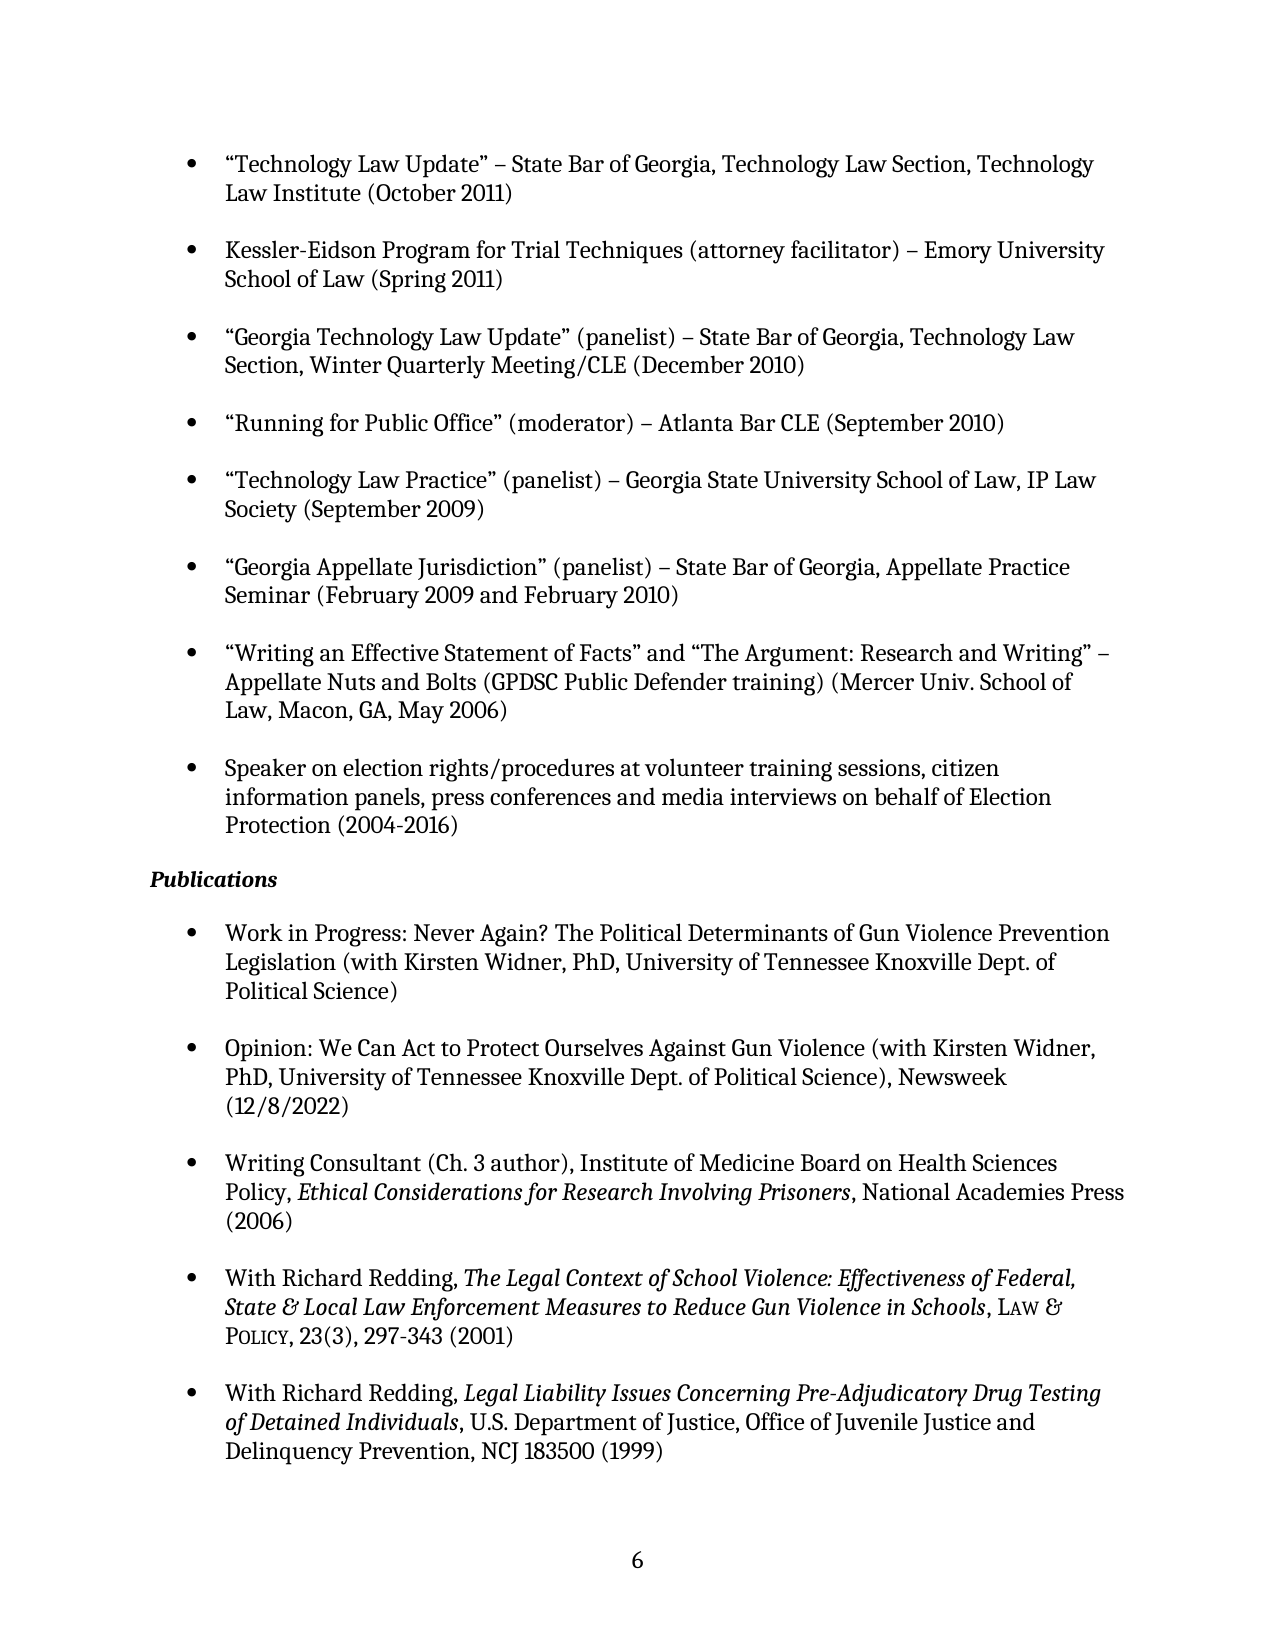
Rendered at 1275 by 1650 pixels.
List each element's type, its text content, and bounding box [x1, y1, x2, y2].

list “Writing an Effective Statement of Facts” and “The Argument: Research and Writing” – Appellate Nuts and Bolts (GPDSC Public Defender training) (Mercer Univ. School of Law, Macon, GA, May 2006) [187, 639, 1125, 725]
list “Technology Law Practice” (panelist) – Georgia State University School of Law, IP Law Society (September 2009) [187, 466, 1125, 524]
list “Georgia Technology Law Update” (panelist) – State Bar of Georgia, Technology Law Section, Winter Quarterly Meeting/CLE (December 2010) [187, 322, 1125, 380]
list “Georgia Appellate Jurisdiction” (panelist) – State Bar of Georgia, Appellate Practice Seminar (February 2009 and February 2010) [187, 552, 1125, 610]
list With Richard Redding, Legal Liability Issues Concerning Pre-Adjudicatory Drug Testing of Detained Individuals, U.S. Department of Justice, Office of Juvenile Justice and Delinquency Prevention, NCJ 183500 (1999) [187, 1379, 1125, 1465]
list “Technology Law Update” – State Bar of Georgia, Technology Law Section, Technology Law Institute (October 2011) [187, 150, 1125, 207]
list Speaker on election rights/procedures at volunteer training sessions, citizen information panels, press conferences and media interviews on behalf of Election Protection (2004-2016) [187, 754, 1125, 840]
list Work in Progress: Never Again? The Political Determinants of Gun Violence Prevention Legislation (with Kirsten Widner, PhD, University of Tennessee Knoxville Dept. of Political Science) [187, 919, 1125, 1034]
list Writing Consultant (Ch. 3 author), Institute of Medicine Board on Health Sciences Policy, Ethical Considerations for Research Involving Prisoners, National Academies Press (2006) [187, 1149, 1125, 1235]
list Opinion: We Can Act to Protect Ourselves Against Gun Violence (with Kirsten Widner, PhD, University of Tennessee Knoxville Dept. of Political Science), Newsweek (12/8/2022) [187, 1034, 1125, 1120]
list “Running for Public Office” (moderator) – Atlanta Bar CLE (September 2010) [187, 409, 1125, 437]
list Kessler-Eidson Program for Trial Techniques (attorney facilitator) – Emory University School of Law (Spring 2011) [187, 236, 1125, 294]
text Publications [150, 866, 1125, 893]
list With Richard Redding, The Legal Context of School Violence: Effectiveness of Federal, State & Local Law Enforcement Measures to Reduce Gun Violence in Schools, Law & Policy, 23(3), 297-343 (2001) [187, 1264, 1125, 1350]
